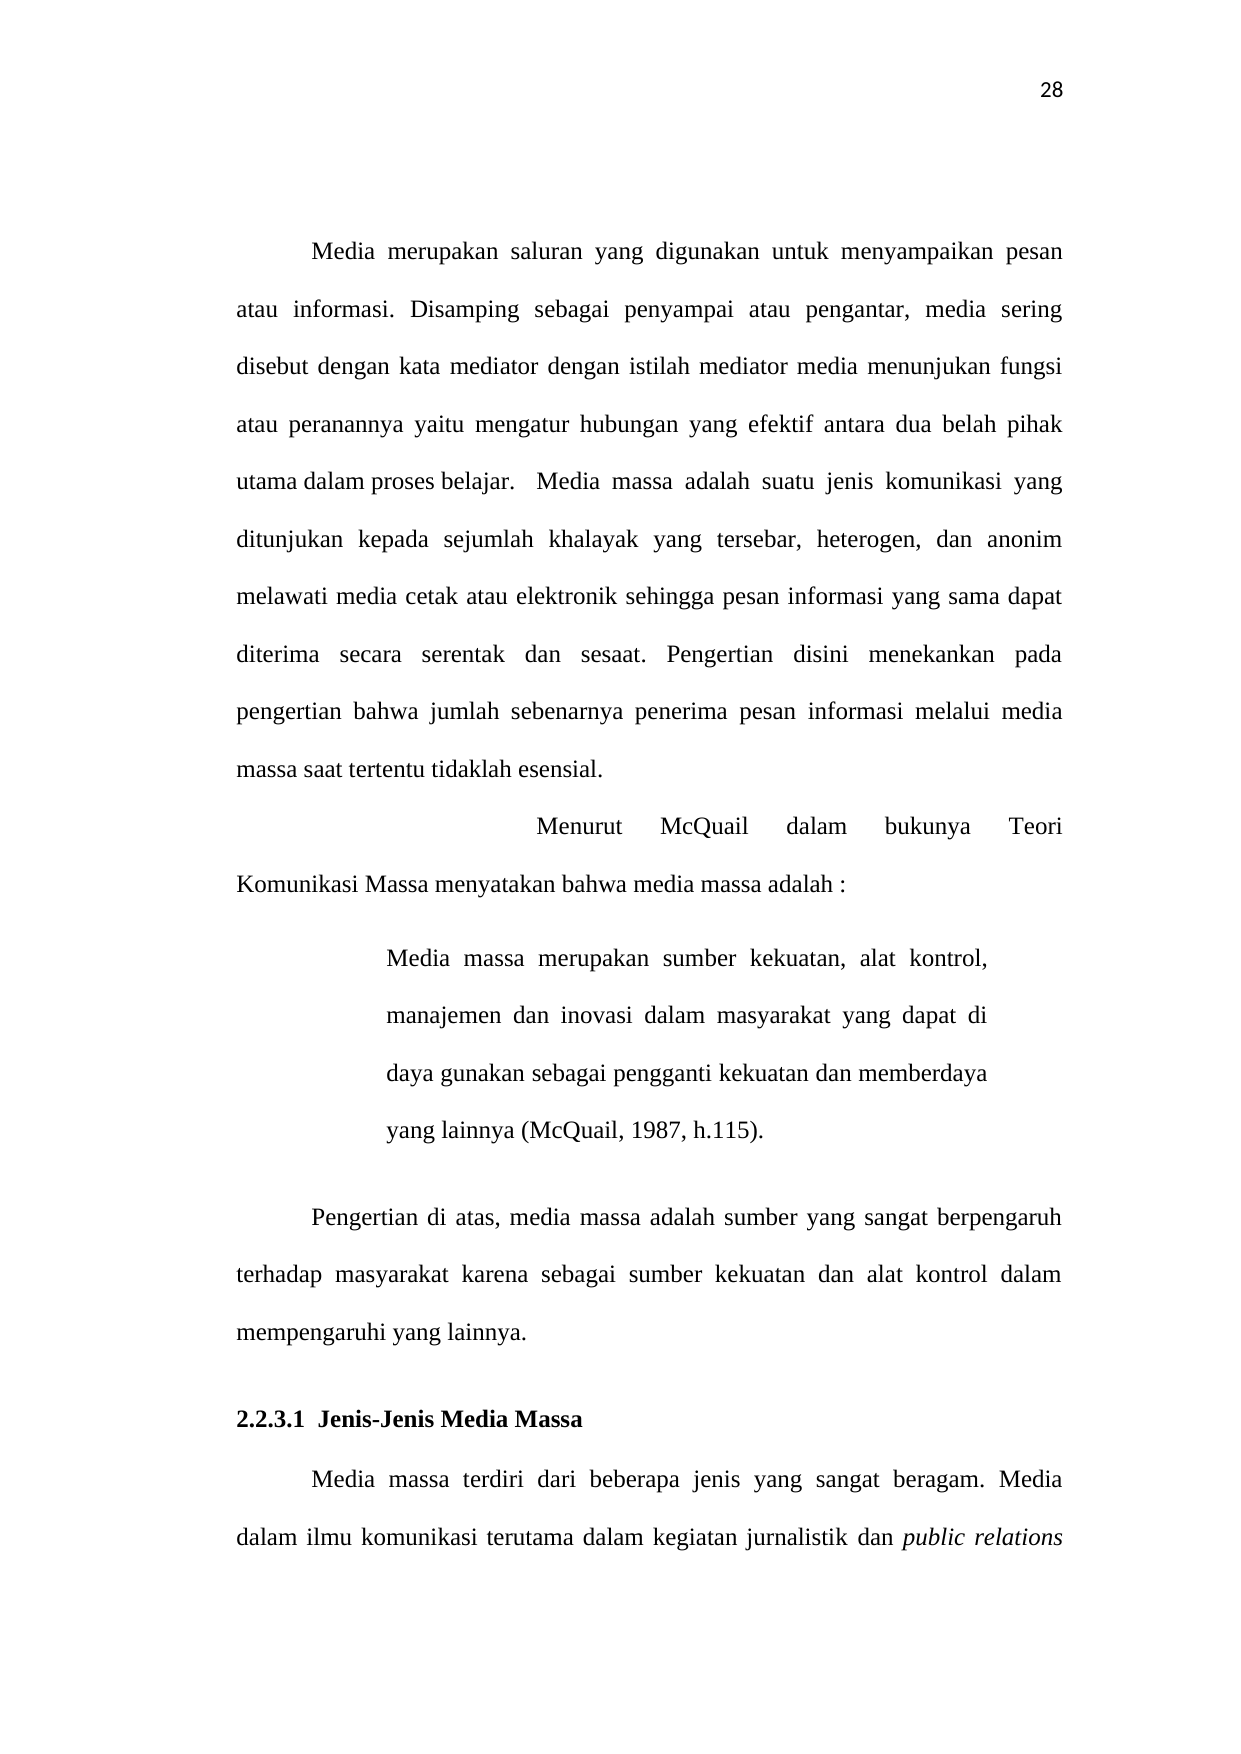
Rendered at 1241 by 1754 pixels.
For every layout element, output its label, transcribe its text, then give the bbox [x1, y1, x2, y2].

text Pengertian di atas, media massa adalah sumber yang sangat berpengaruh terhadap masyarakat karena sebagai sumber kekuatan dan alat kontrol dalam mempengaruhi yang lainnya. [236, 1202, 1063, 1346]
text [236, 1464, 1063, 1551]
subtitle 2.2.3.1 Jenis-Jenis Media Massa [236, 1404, 1063, 1433]
text Media merupakan saluran yang digunakan untuk menyampaikan pesan atau informasi. Disamping sebagai penyampai atau pengantar, media sering disebut dengan kata mediator dengan istilah mediator media menunjukan fungsi atau peranannya yaitu mengatur hubungan yang efektif antara dua belah pihak utama dalam proses belajar. Media massa adalah suatu jenis komunikasi yang ditunjukan kepada sejumlah khalayak yang tersebar, heterogen, dan anonim melawati media cetak atau elektronik sehingga pesan informasi yang sama dapat diterima secara serentak dan sesaat. Pengertian disini menekankan pada pengertian bahwa jumlah sebenarnya penerima pesan informasi melalui media massa saat tertentu tidaklah esensial. Menurut McQuail dalam bukunya Teori Komunikasi Massa menyatakan bahwa media massa adalah : [236, 236, 1063, 897]
text Media massa merupakan sumber kekuatan, alat kontrol, manajemen dan inovasi dalam masyarakat yang dapat di daya gunakan sebagai pengganti kekuatan dan memberdaya yang lainnya (McQuail, 1987, h.115). [386, 943, 988, 1144]
